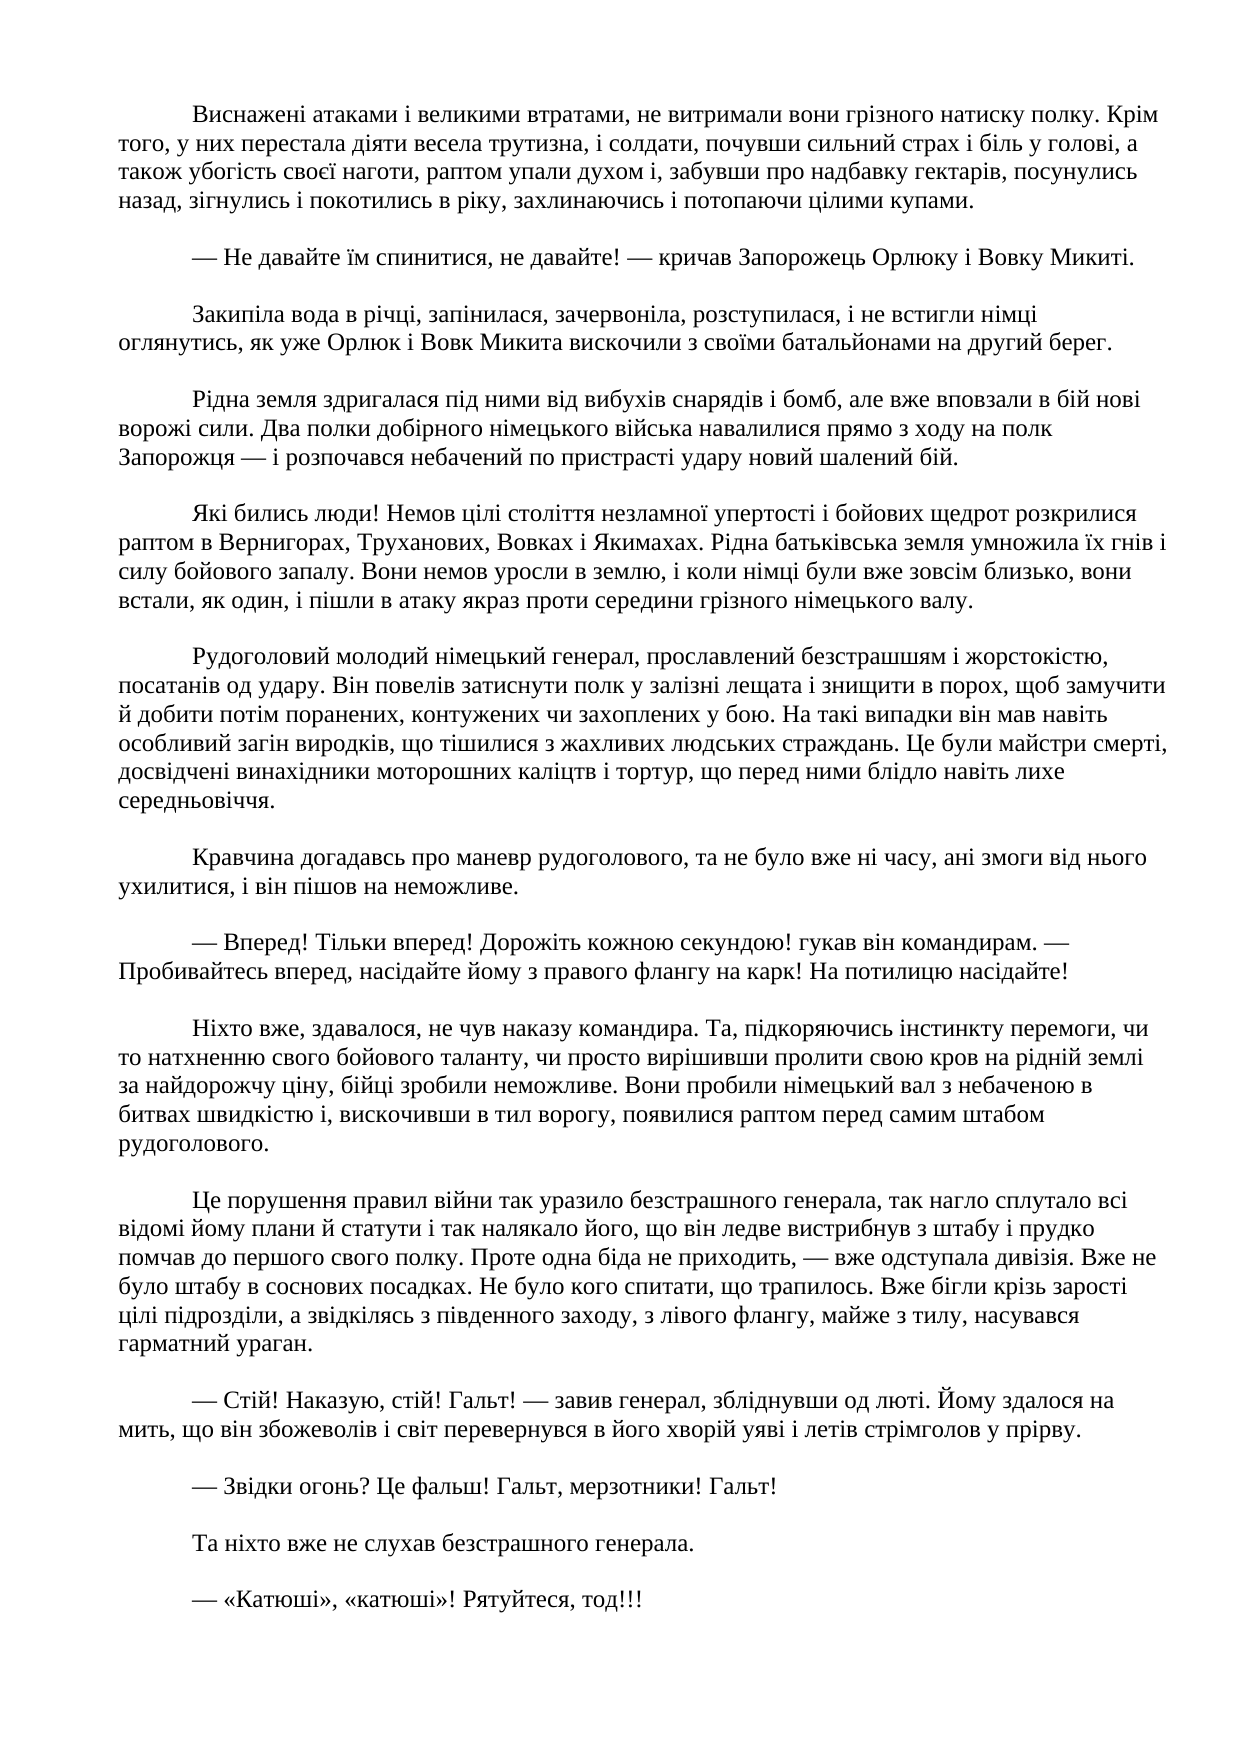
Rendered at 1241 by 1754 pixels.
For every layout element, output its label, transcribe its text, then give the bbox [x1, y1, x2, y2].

text Рідна земля здригалася під ними від вибухів снарядів і бомб, але вже вповзали в бій нові ворожі сили. Два полки добірного німецького війська навалилися прямо з ходу на полк Запорожця — і розпочався небачений по пристрасті удару новий шалений бій. [118, 384, 1169, 470]
text — Не давайте їм спинитися, не давайте! — кричав Запорожець Орлюку і Вовку Микиті. [118, 242, 1169, 271]
text — Вперед! Тільки вперед! Дорожіть кожною секундою! гукав він командирам. — Пробивайтесь вперед, насідайте йому з правого флангу на карк! На потилицю насідайте! [118, 927, 1169, 985]
text Рудоголовий молодий німецький генерал, прославлений безстрашшям і жорстокістю, посатанів од удару. Він повелів затиснути полк у залізні лещата і знищити в порох, щоб замучити й добити потім поранених, контужених чи захоплених у бою. На такі випадки він мав навіть особливий загін виродків, що тішилися з жахливих людських страждань. Це були майстри смерті, досвідчені винахідники моторошних каліцтв і тортур, що перед ними блідло навіть лихе середньовіччя. [118, 641, 1169, 814]
text — Стій! Наказую, стій! Гальт! — завив генерал, збліднувши од люті. Йому здалося на мить, що він збожеволів і світ перевернувся в його хворій уяві і летів стрімголов у прірву. [118, 1385, 1169, 1443]
text Закипіла вода в річці, запінилася, зачервоніла, розступилася, і не встигли німці оглянутись, як уже Орлюк і Вовк Микита вискочили з своїми батальйонами на другий берег. [118, 299, 1169, 356]
text Які бились люди! Немов цілі століття незламної упертості і бойових щедрот розкрилися раптом в Вернигорах, Труханових, Вовках і Якимахах. Рідна батьківська земля умножила їх гнів і силу бойового запалу. Вони немов уросли в землю, і коли німці були вже зовсім близько, вони встали, як один, і пішли в атаку якраз проти середини грізного німецького валу. [118, 498, 1169, 613]
text Кравчина догадавсь про маневр рудоголового, та не було вже ні часу, ані змоги від нього ухилитися, і він пішов на неможливе. [118, 842, 1169, 899]
text Це порушення правил війни так уразило безстрашного генерала, так нагло сплутало всі відомі йому плани й статути і так налякало його, що він ледве вистрибнув з штабу і прудко помчав до першого свого полку. Проте одна біда не приходить, — вже одступала дивізія. Вже не було штабу в соснових посадках. Не було кого спитати, що трапилось. Вже бігли крізь зарості цілі підрозділи, а звідкілясь з південного заходу, з лівого флангу, майже з тилу, насувався гарматний ураган. [118, 1185, 1169, 1357]
text Ніхто вже, здавалося, не чув наказу командира. Та, підкоряючись інстинкту перемоги, чи то натхненню свого бойового таланту, чи просто вирішивши пролити свою кров на рідній землі за найдорожчу ціну, бійці зробили неможливе. Вони пробили німецький вал з небаченою в битвах швидкістю і, вискочивши в тил ворогу, появилися раптом перед самим штабом рудоголового. [118, 1013, 1169, 1157]
text Та ніхто вже не слухав безстрашного генерала. [118, 1528, 1169, 1556]
text Виснажені атаками і великими втратами, не витримали вони грізного натиску полку. Крім того, у них перестала діяти весела трутизна, і солдати, почувши сильний страх і біль у голові, а також убогість своєї наготи, раптом упали духом і, забувши про надбавку гектарів, посунулись назад, зігнулись і покотились в ріку, захлинаючись і потопаючи цілими купами. [118, 99, 1169, 214]
text — «Катюші», «катюші»! Рятуйтеся, тод!!! [118, 1584, 1169, 1613]
text — Звідки огонь? Це фальш! Гальт, мерзотники! Гальт! [118, 1471, 1169, 1499]
